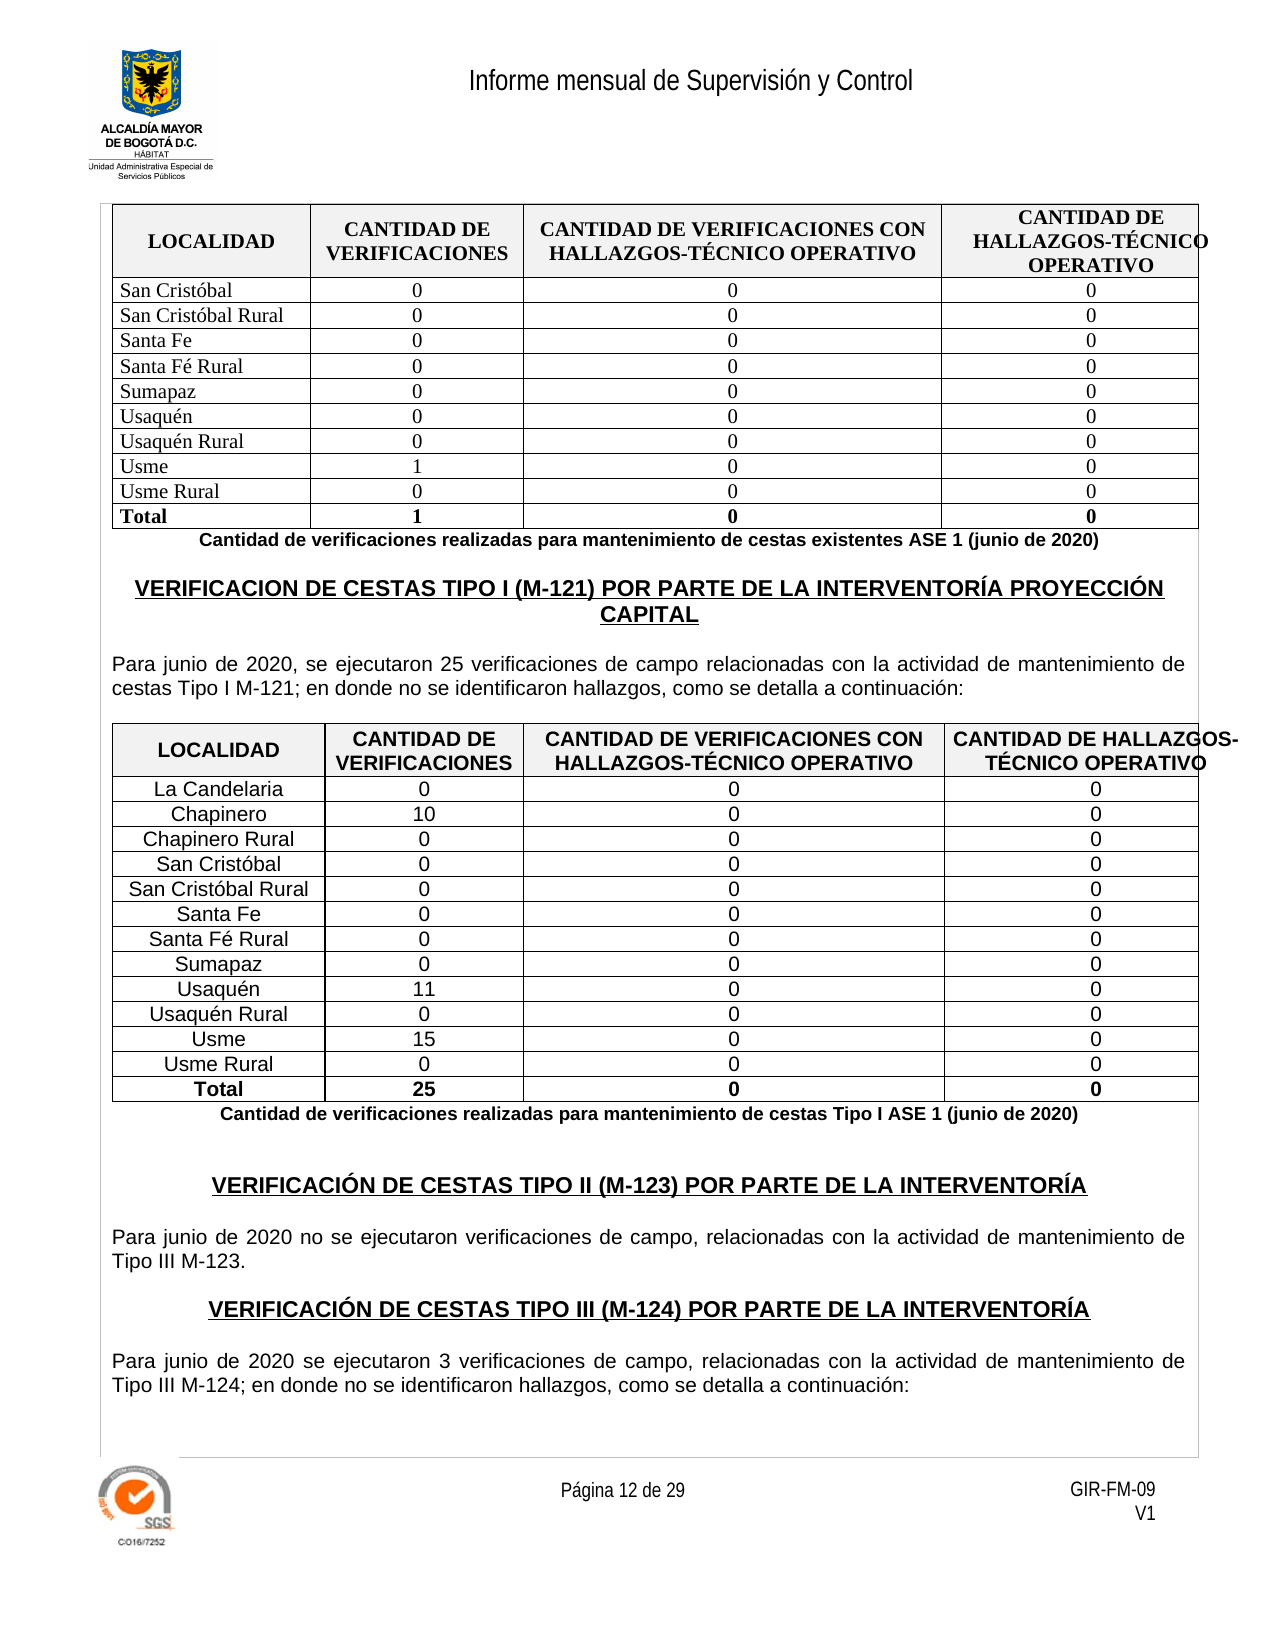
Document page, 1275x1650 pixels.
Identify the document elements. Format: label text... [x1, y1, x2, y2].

picture [88, 41, 220, 179]
picture [88, 1457, 180, 1549]
